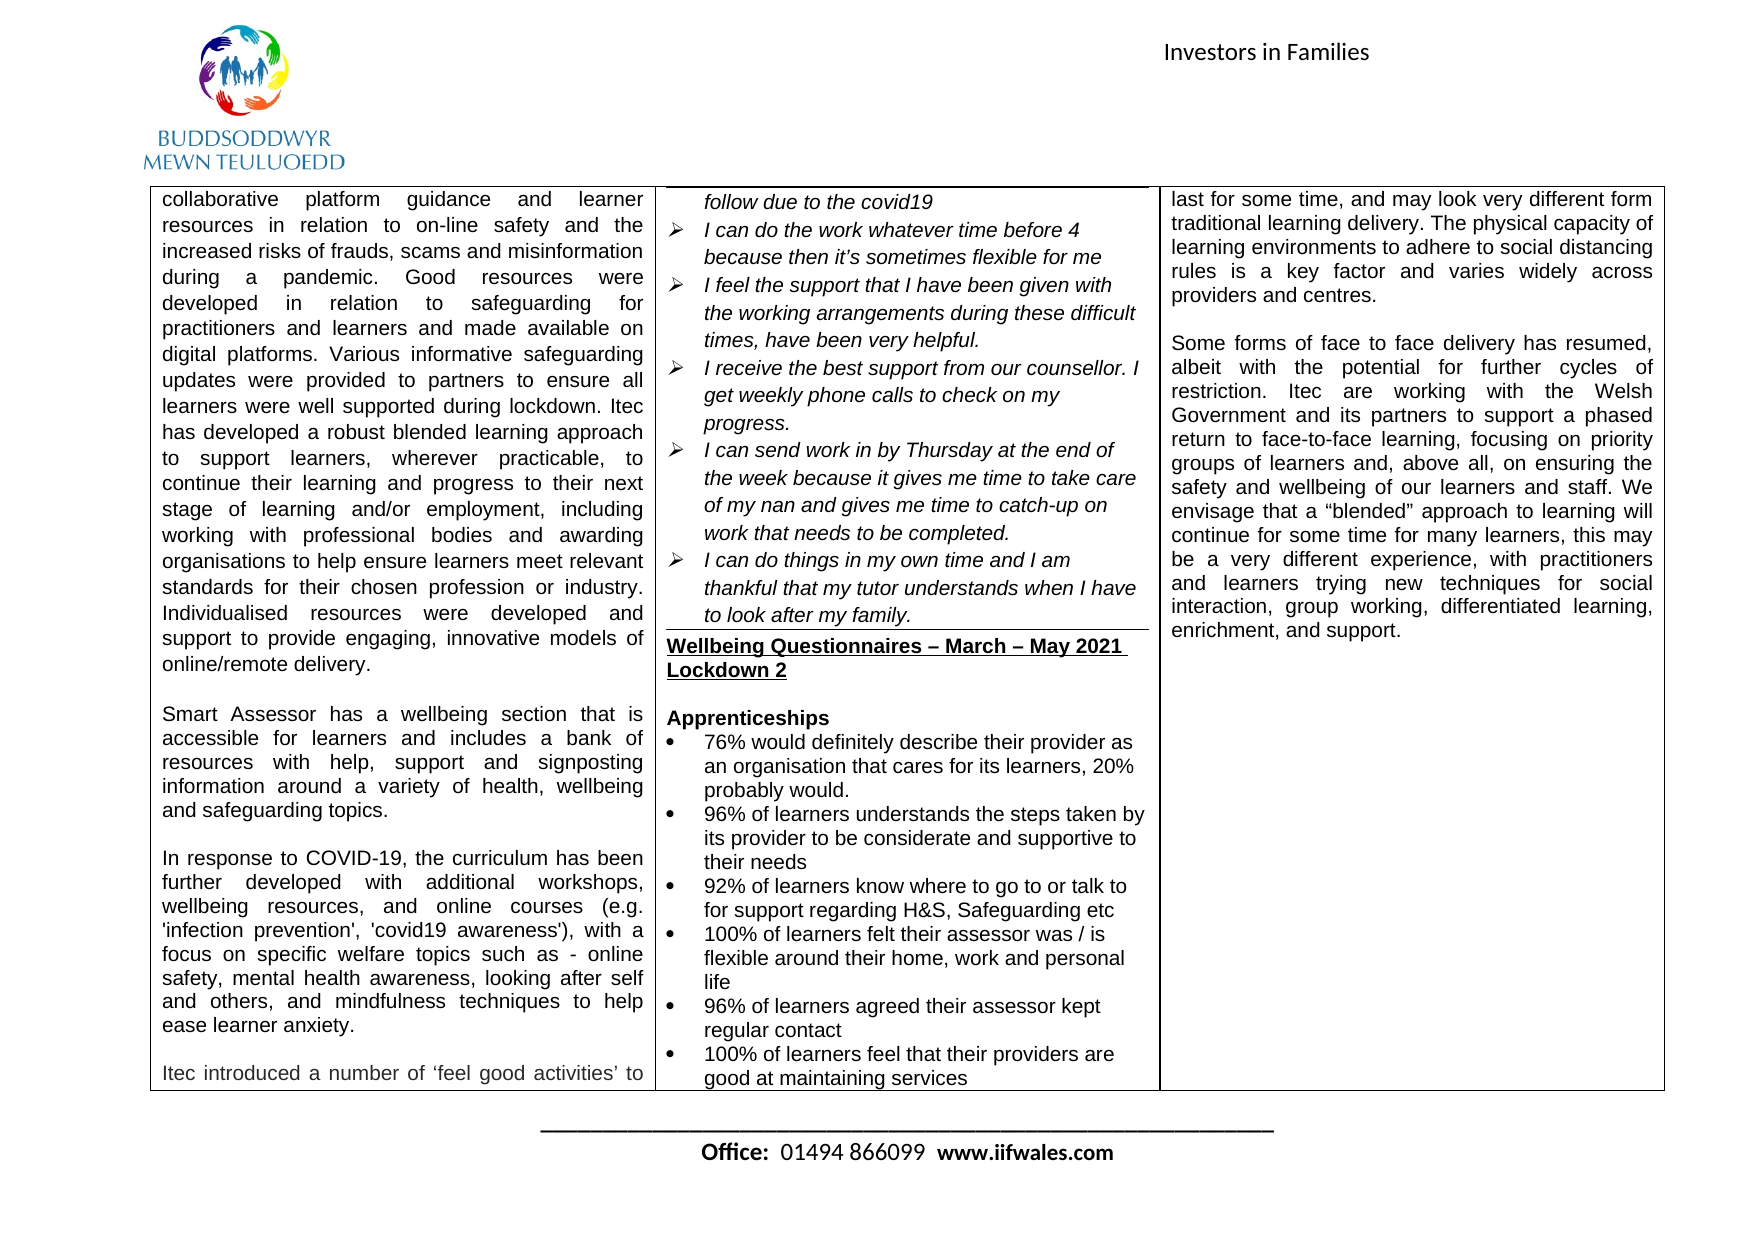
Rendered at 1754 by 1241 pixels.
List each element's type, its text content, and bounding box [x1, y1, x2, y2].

picture [136, 14, 352, 179]
